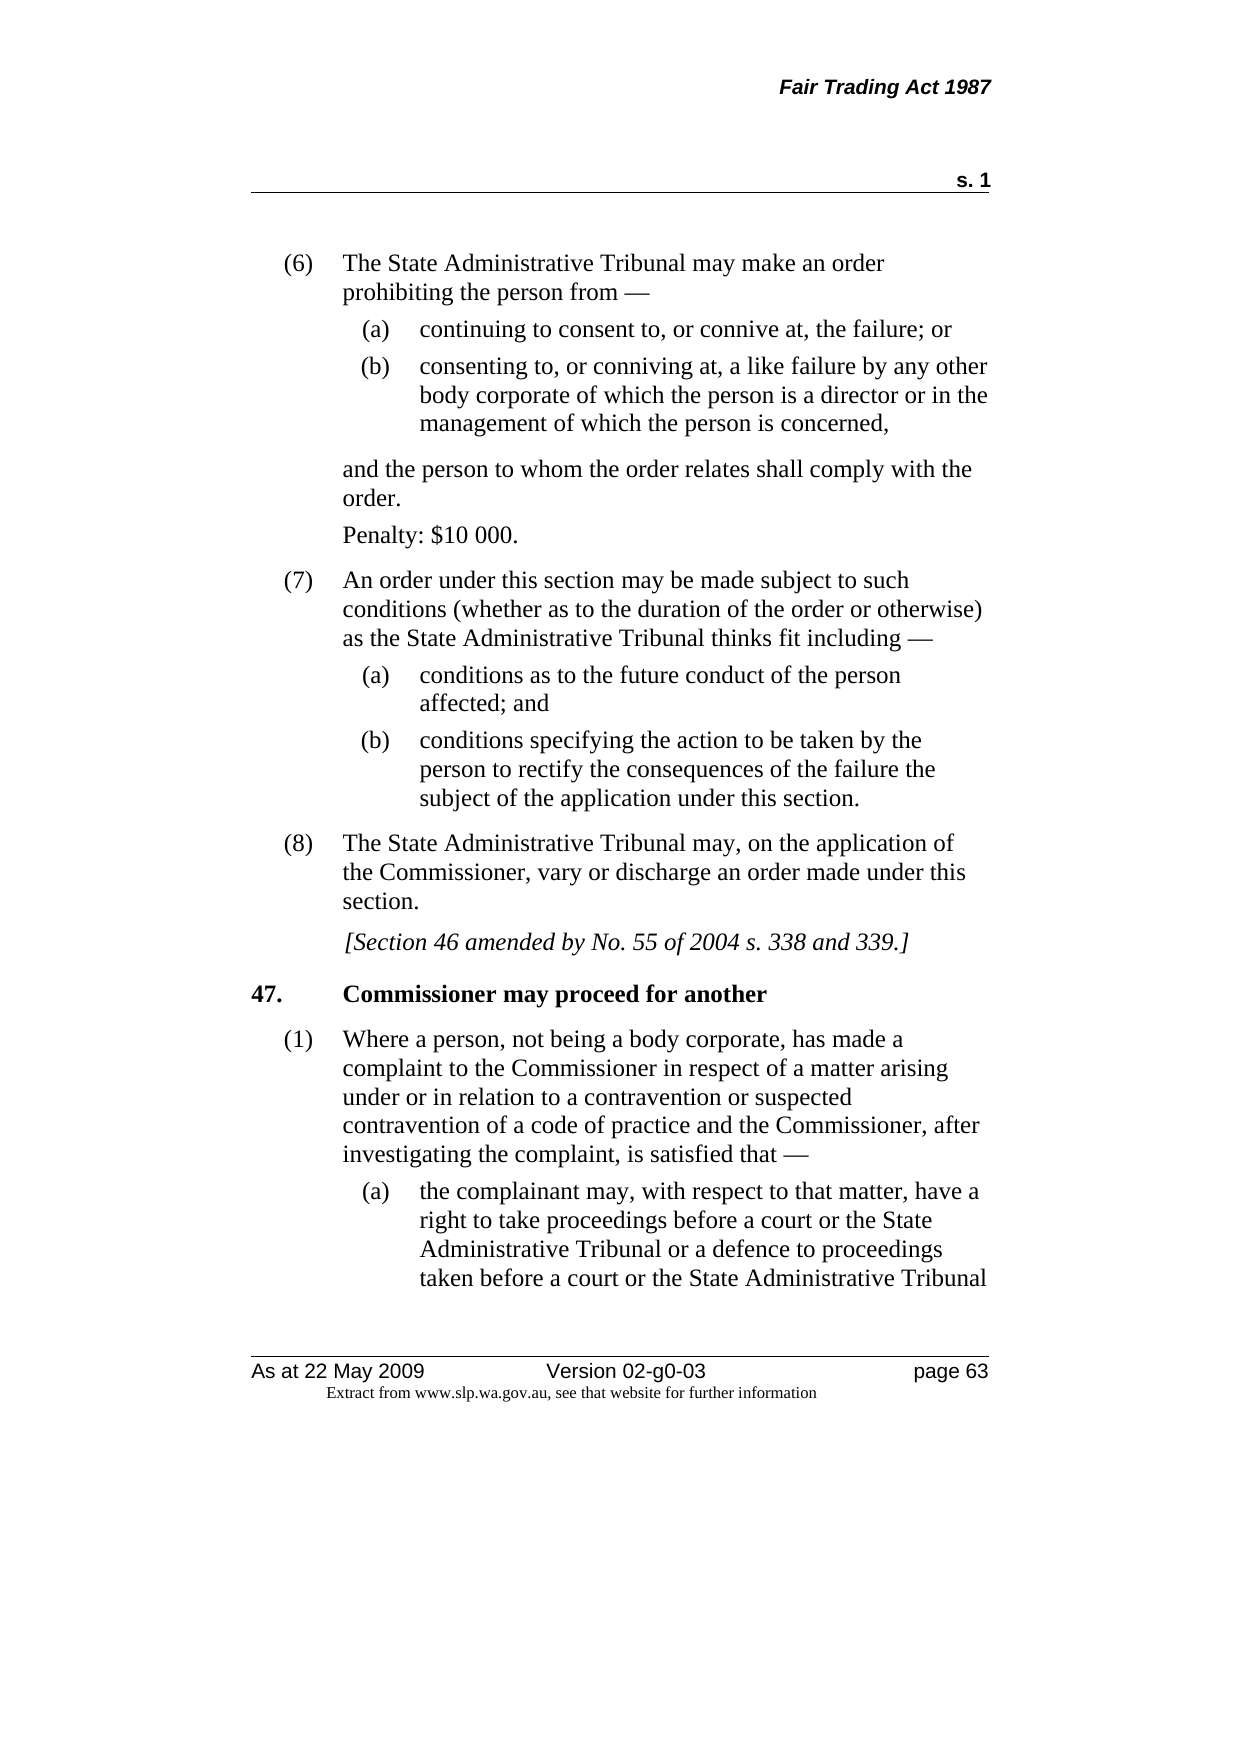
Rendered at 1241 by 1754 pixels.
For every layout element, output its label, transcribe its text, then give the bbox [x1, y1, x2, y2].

text and the person to whom the order relates shall comply with the order. [251, 454, 989, 511]
text (1) Where a person, not being a body corporate, has made a complaint to the Commissioner in respect of a matter arising under or in relation to a contravention or suspected contravention of a code of practice and the Commissioner, after investigating the complaint, is satisfied that — [251, 1024, 989, 1168]
text (a) conditions as to the future conduct of the person affected; and [251, 660, 989, 717]
text [Section 46 amended by No. 55 of 2004 s. 338 and 339.] [251, 927, 989, 956]
text (b) consenting to, or conniving at, a like failure by any other body corporate of which the person is a director or in the management of which the person is concerned, [251, 351, 989, 437]
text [251, 1176, 989, 1291]
text (6) The State Administrative Tribunal may make an order prohibiting the person from — [251, 248, 989, 306]
text Penalty: $10 000. [251, 520, 989, 548]
text (7) An order under this section may be made subject to such conditions (whether as to the duration of the order or otherwise) as the State Administrative Tribunal thinks fit including — [251, 565, 989, 651]
text (b) conditions specifying the action to be taken by the person to rectify the consequences of the failure the subject of the application under this section. [251, 726, 989, 812]
text (a) continuing to consent to, or connive at, the failure; or [251, 314, 989, 343]
text (8) The State Administrative Tribunal may, on the application of the Commissioner, vary or discharge an order made under this section. [251, 828, 989, 915]
subtitle 47. Commissioner may proceed for another [251, 979, 989, 1008]
